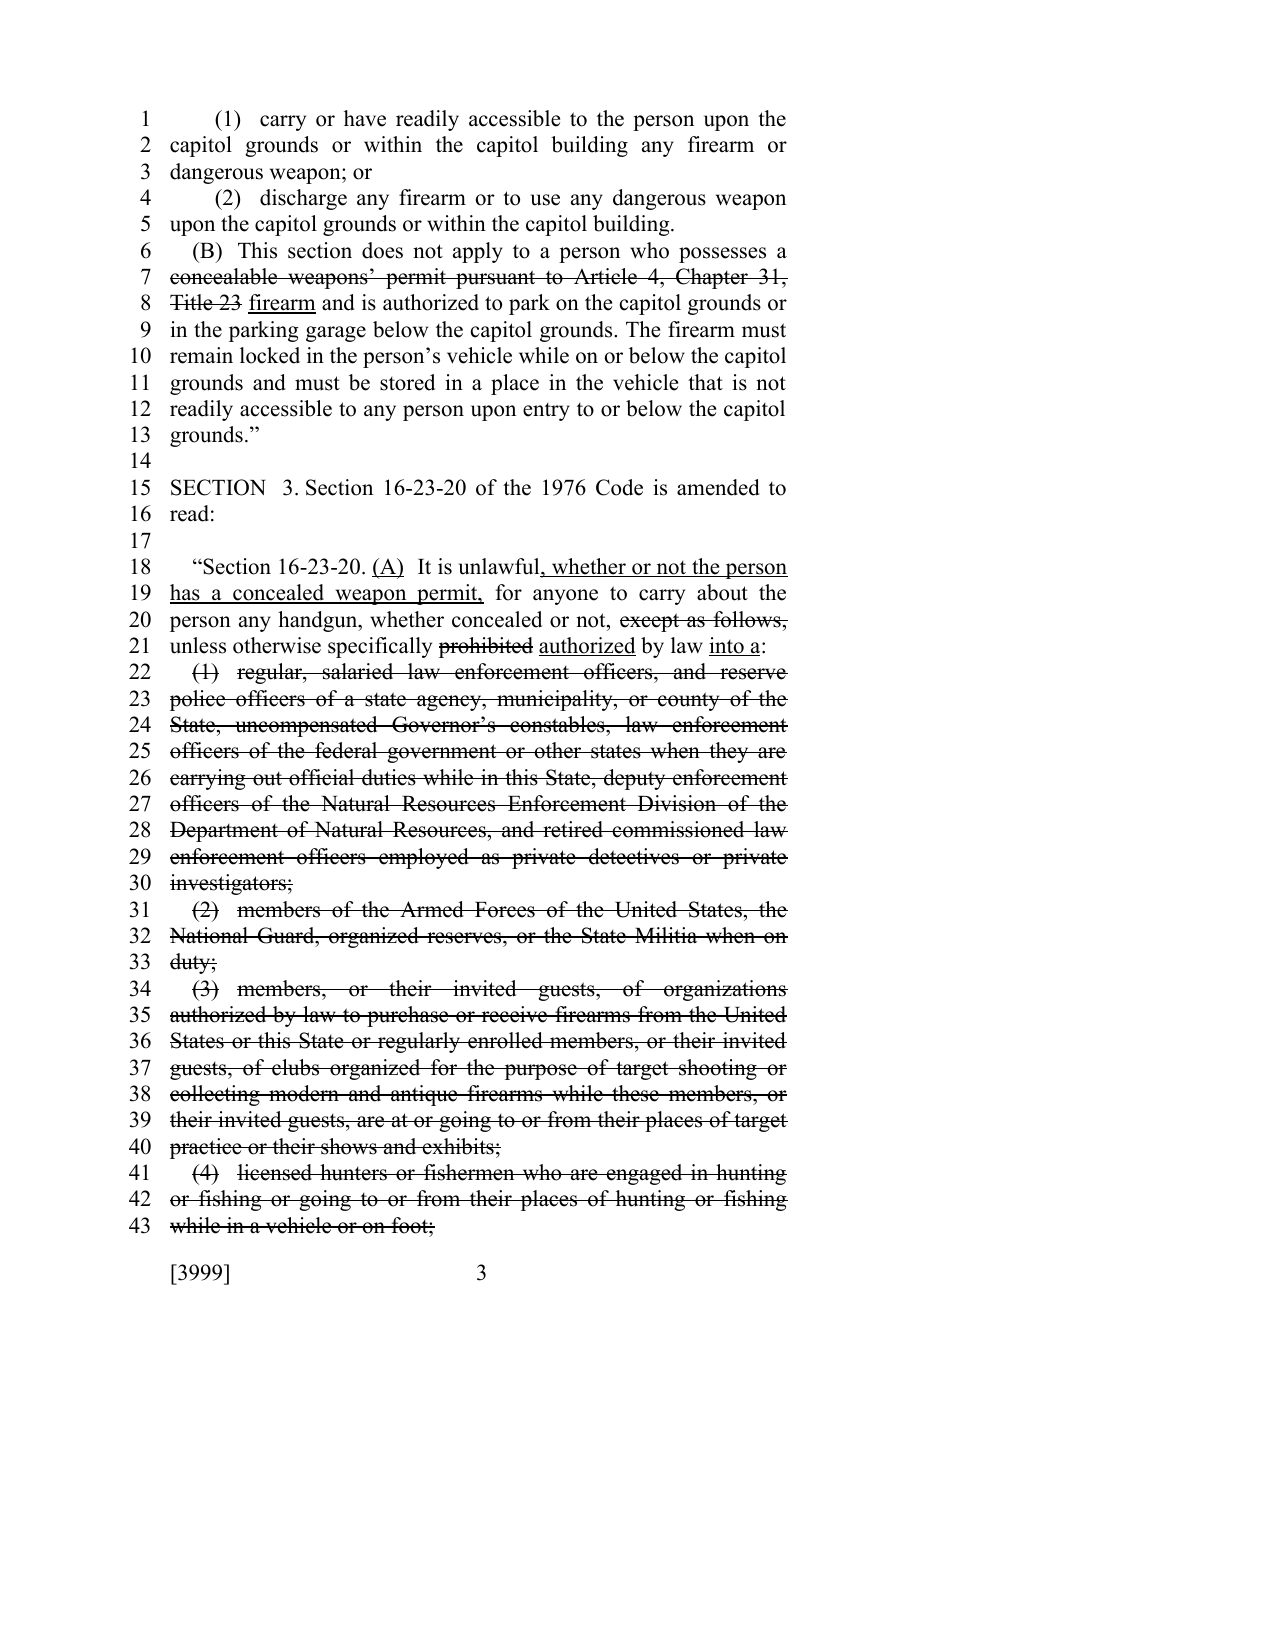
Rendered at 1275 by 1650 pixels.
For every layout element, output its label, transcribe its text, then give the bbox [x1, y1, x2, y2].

text (2) discharge any firearm or to use any dangerous weapon upon the capitol grounds or within the capitol building. [169, 184, 787, 237]
text “Section 16-23-20. (A) It is unlawful, whether or not the person has a concealed weapon permit, for anyone to carry about the person any handgun, whether concealed or not, except as follows, unless otherwise specifically prohibited authorized by law into a: [169, 553, 787, 658]
text (4) licensed hunters or fishermen who are engaged in hunting or fishing or going to or from their places of hunting or fishing while in a vehicle or on foot; [169, 1159, 787, 1200]
text (1) carry or have readily accessible to the person upon the capitol grounds or within the capitol building any firearm or dangerous weapon; or [169, 105, 787, 184]
text (B) This section does not apply to a person who possesses a concealable weapons’ permit pursuant to Article 4, Chapter 31, Title 23 firearm and is authorized to park on the capitol grounds or in the parking garage below the capitol grounds. The firearm must remain locked in the person’s vehicle while on or below the capitol grounds and must be stored in a place in the vehicle that is not readily accessible to any person upon entry to or below the capitol grounds.” [169, 279, 787, 448]
text (2) members of the Armed Forces of the United States, the National Guard, organized reserves, or the State Militia when on duty; [169, 937, 787, 975]
text (4) licensed hunters or fishermen who are engaged in hunting or fishing or going to or from their places of hunting or fishing while in a vehicle or on foot; [169, 1201, 787, 1238]
text SECTION 3. Section 16-23-20 of the 1976 Code is amended to read: [169, 474, 787, 527]
text (2) members of the Armed Forces of the United States, the National Guard, organized reserves, or the State Militia when on duty; [169, 896, 787, 936]
